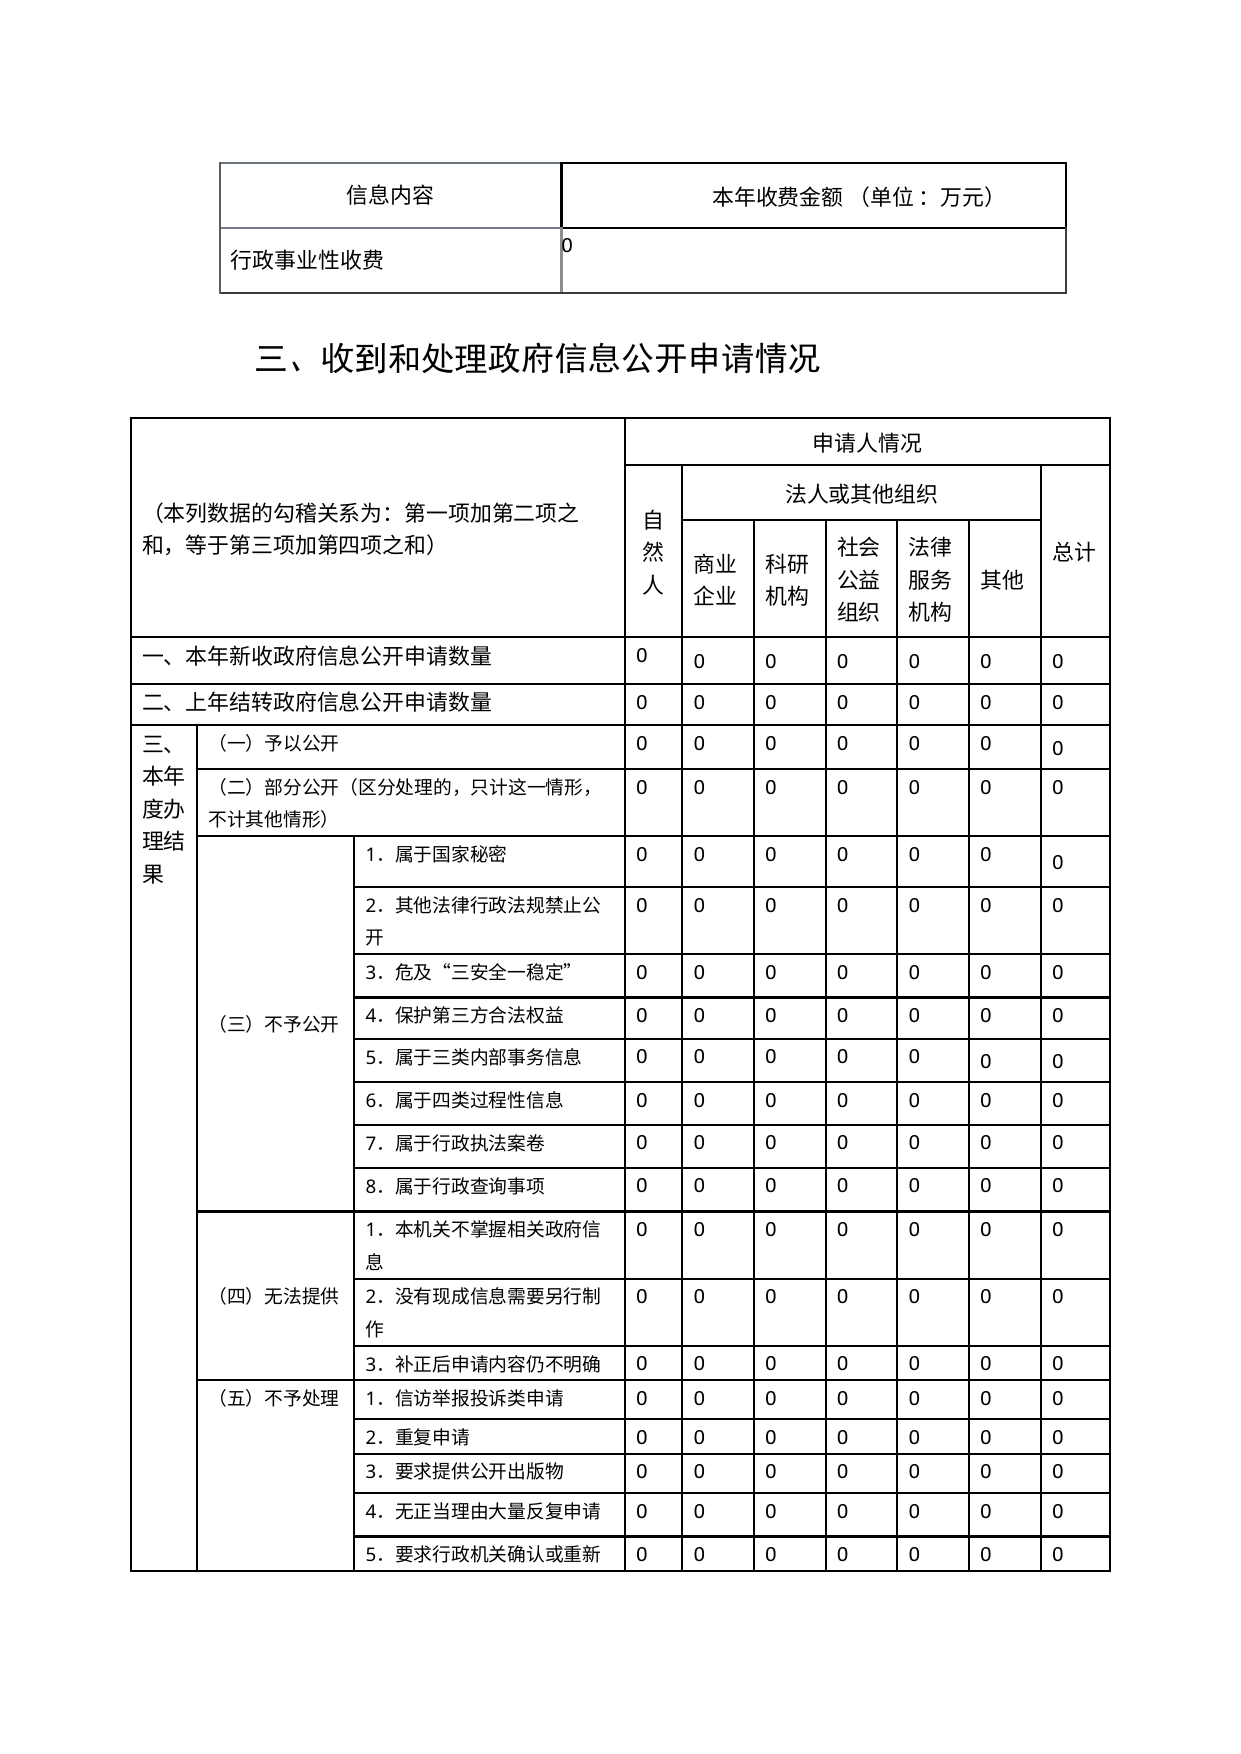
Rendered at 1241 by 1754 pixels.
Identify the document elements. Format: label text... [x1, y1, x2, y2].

table_cell 0 [683, 888, 753, 953]
table_cell 0 [683, 837, 753, 886]
table_cell 0 [898, 1381, 968, 1418]
table_cell 1．属于国家秘密 [355, 837, 624, 886]
table_cell 0 [755, 726, 825, 768]
table_cell 0 [626, 1213, 681, 1277]
table_cell 0 [755, 685, 825, 724]
table_cell 0 [827, 999, 896, 1038]
table_cell 三、本年度办理结果 [132, 726, 196, 1570]
table_cell 0 [827, 888, 896, 953]
table_cell 0 [827, 1420, 896, 1452]
table_cell 0 [827, 1126, 896, 1167]
table_cell 0 [683, 1455, 753, 1492]
table_cell 0 [683, 726, 753, 768]
table_cell 0 [1042, 638, 1109, 683]
table_cell 0 [755, 955, 825, 996]
table_cell 0 [683, 955, 753, 996]
table_cell （三）不予公开 [198, 837, 353, 1210]
table_header （本列数据的勾稽关系为：第一项加第二项之和，等于第三项加第四项之和） [132, 419, 624, 636]
table_cell 0 [755, 1381, 825, 1418]
table_cell 0 [970, 726, 1040, 768]
table_cell 0 [755, 1083, 825, 1123]
table_cell 0 [970, 837, 1040, 886]
table_cell 0 [970, 1040, 1040, 1081]
table_cell 0 [1042, 1420, 1109, 1452]
table_cell 4．无正当理由大量反复申请 [355, 1494, 624, 1535]
table_cell 0 [898, 1083, 968, 1123]
table_cell 0 [898, 1040, 968, 1081]
table_cell 0 [626, 837, 681, 886]
table_cell 0 [827, 955, 896, 996]
table_cell 0 [970, 638, 1040, 683]
table_cell 科研机构 [755, 521, 825, 636]
table_cell 0 [827, 1538, 896, 1570]
table_cell 二、上年结转政府信息公开申请数量 [132, 685, 624, 724]
table_cell 0 [683, 1347, 753, 1379]
table_cell 0 [970, 1538, 1040, 1570]
table_cell 0 [970, 1420, 1040, 1452]
table_cell 8．属于行政查询事项 [355, 1169, 624, 1210]
table_cell 0 [626, 1040, 681, 1081]
table_cell 0 [827, 1455, 896, 1492]
table_cell 0 [898, 1280, 968, 1344]
table_cell 1．信访举报投诉类申请 [355, 1381, 624, 1418]
table_cell 0 [970, 685, 1040, 724]
table_cell 0 [1042, 1381, 1109, 1418]
table_cell 行政事业性收费 [221, 229, 560, 292]
table_cell 0 [970, 1347, 1040, 1379]
table_cell 0 [755, 1455, 825, 1492]
table_cell 0 [898, 999, 968, 1038]
table_cell 0 [827, 837, 896, 886]
table_cell 0 [827, 1083, 896, 1123]
table_cell 0 [1042, 1040, 1109, 1081]
table_cell 0 [683, 1213, 753, 1277]
table_cell 0 [898, 685, 968, 724]
table_cell 3．危及“三安全一稳定” [355, 955, 624, 996]
table_cell 0 [898, 888, 968, 953]
table_cell 0 [827, 1381, 896, 1418]
text 三、收到和处理政府信息公开申请情况 [187, 323, 1053, 388]
table_cell 0 [683, 1494, 753, 1535]
table_cell 0 [626, 1494, 681, 1535]
table_cell 0 [755, 999, 825, 1038]
table_cell 0 [827, 1213, 896, 1277]
table_cell 0 [827, 726, 896, 768]
table_cell 0 [755, 1126, 825, 1167]
table_cell 0 [898, 1494, 968, 1535]
table_cell 0 [970, 1126, 1040, 1167]
table_cell 0 [683, 770, 753, 835]
table_cell 0 [970, 1169, 1040, 1210]
table_cell 0 [683, 1126, 753, 1167]
table_cell 0 [683, 1381, 753, 1418]
table_cell 0 [626, 685, 681, 724]
table_cell （五）不予处理 [198, 1381, 353, 1570]
table_cell 0 [755, 1213, 825, 1277]
table_cell 0 [1042, 1126, 1109, 1167]
table_cell 0 [827, 685, 896, 724]
table_cell 2．其他法律行政法规禁止公开 [355, 888, 624, 953]
table_cell 0 [898, 726, 968, 768]
table_cell 2．没有现成信息需要另行制作 [355, 1280, 624, 1344]
table_cell 商业企业 [683, 521, 753, 636]
table_cell 0 [827, 1347, 896, 1379]
table_cell 0 [1042, 770, 1109, 835]
table_cell 0 [898, 1169, 968, 1210]
table_cell 3．补正后申请内容仍不明确 [355, 1347, 624, 1379]
table_cell 0 [755, 1280, 825, 1344]
table_cell 0 [683, 638, 753, 683]
table_cell 0 [970, 955, 1040, 996]
table_cell 0 [970, 999, 1040, 1038]
table_cell 0 [827, 1494, 896, 1535]
table_cell 0 [683, 1040, 753, 1081]
table_cell 0 [1042, 1347, 1109, 1379]
table_cell 0 [898, 837, 968, 886]
table_cell 3．要求提供公开出版物 [355, 1455, 624, 1492]
table_cell 0 [683, 1280, 753, 1344]
table_cell 其他 [970, 521, 1040, 636]
table_cell 0 [970, 1381, 1040, 1418]
table_cell 0 [1042, 685, 1109, 724]
table_cell 0 [755, 638, 825, 683]
table_cell 0 [1042, 1169, 1109, 1210]
table_cell 0 [1042, 1280, 1109, 1344]
table_cell 2．重复申请 [355, 1420, 624, 1452]
table_cell 0 [827, 1040, 896, 1081]
table_cell 0 [755, 837, 825, 886]
table_cell 0 [898, 1538, 968, 1570]
table_cell 0 [683, 1169, 753, 1210]
table_cell 0 [626, 1420, 681, 1452]
table_cell 0 [683, 1083, 753, 1123]
table_cell 自然人 [626, 466, 681, 636]
table_cell 0 [626, 770, 681, 835]
table_cell 0 [1042, 1213, 1109, 1277]
table_cell 0 [827, 770, 896, 835]
table_cell 0 [827, 638, 896, 683]
table_cell 0 [626, 1455, 681, 1492]
table_cell 0 [626, 888, 681, 953]
table_cell （一）予以公开 [198, 726, 624, 768]
table_cell 4．保护第三方合法权益 [355, 999, 624, 1038]
table_header 申请人情况 [626, 419, 1109, 464]
table_cell 6．属于四类过程性信息 [355, 1083, 624, 1123]
table_cell 1．本机关不掌握相关政府信息 [355, 1213, 624, 1277]
table_cell 0 [755, 1040, 825, 1081]
table_cell 0 [755, 1169, 825, 1210]
table_cell 0 [626, 1381, 681, 1418]
table_cell 0 [970, 1494, 1040, 1535]
table_cell 0 [755, 770, 825, 835]
table_cell 0 [898, 770, 968, 835]
table_cell 0 [1042, 1455, 1109, 1492]
table_cell 0 [626, 999, 681, 1038]
table_cell 0 [827, 1280, 896, 1344]
table_cell 0 [755, 1494, 825, 1535]
table_cell （二）部分公开（区分处理的，只计这一情形，不计其他情形） [198, 770, 624, 835]
table_cell 信息内容 [221, 164, 560, 227]
table_cell 7．属于行政执法案卷 [355, 1126, 624, 1167]
table_cell 0 [970, 888, 1040, 953]
table_cell 0 [626, 726, 681, 768]
table_cell 0 [898, 1455, 968, 1492]
table_cell （四）无法提供 [198, 1213, 353, 1379]
table_cell 0 [1042, 726, 1109, 768]
table_cell 0 [626, 1083, 681, 1123]
table_cell 0 [626, 1347, 681, 1379]
table_cell 本年收费金额 （单位 ：万元） [563, 164, 1065, 227]
table_cell 0 [1042, 999, 1109, 1038]
table_cell 0 [626, 955, 681, 996]
table_cell 0 [626, 638, 681, 683]
table_cell 0 [898, 1213, 968, 1277]
table_cell 0 [683, 999, 753, 1038]
table_cell 0 [626, 1169, 681, 1210]
table_cell 0 [626, 1538, 681, 1570]
table_cell 法人或其他组织 [683, 466, 1040, 519]
table_cell 0 [970, 1083, 1040, 1123]
table_cell 社会公益组织 [827, 521, 896, 636]
table_cell 0 [898, 1126, 968, 1167]
table_cell 0 [626, 1126, 681, 1167]
table_cell 0 [683, 685, 753, 724]
table_cell 0 [1042, 837, 1109, 886]
table_cell 0 [683, 1538, 753, 1570]
table_cell 0 [1042, 1494, 1109, 1535]
table_cell 一、本年新收政府信息公开申请数量 [132, 638, 624, 683]
table_cell 0 [1042, 888, 1109, 953]
table_cell 0 [755, 1420, 825, 1452]
table_cell 0 [898, 1420, 968, 1452]
table_cell 0 [1042, 1538, 1109, 1570]
table_cell 0 [1042, 955, 1109, 996]
table_cell 0 [755, 1347, 825, 1379]
table_cell 总计 [1042, 466, 1109, 636]
table_cell 0 [563, 229, 1065, 292]
table_cell 0 [755, 888, 825, 953]
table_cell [355, 1538, 624, 1570]
table_cell 0 [970, 1280, 1040, 1344]
table_cell 0 [970, 1455, 1040, 1492]
table_cell 0 [970, 1213, 1040, 1277]
table_cell 0 [898, 638, 968, 683]
table_cell 0 [827, 1169, 896, 1210]
table_cell 0 [626, 1280, 681, 1344]
table_cell 0 [683, 1420, 753, 1452]
table_cell 5．属于三类内部事务信息 [355, 1040, 624, 1081]
table_cell 0 [898, 1347, 968, 1379]
table_cell 0 [898, 955, 968, 996]
table_cell 法律服务机构 [898, 521, 968, 636]
table_cell 0 [755, 1538, 825, 1570]
table_cell 0 [1042, 1083, 1109, 1123]
table_cell 0 [970, 770, 1040, 835]
